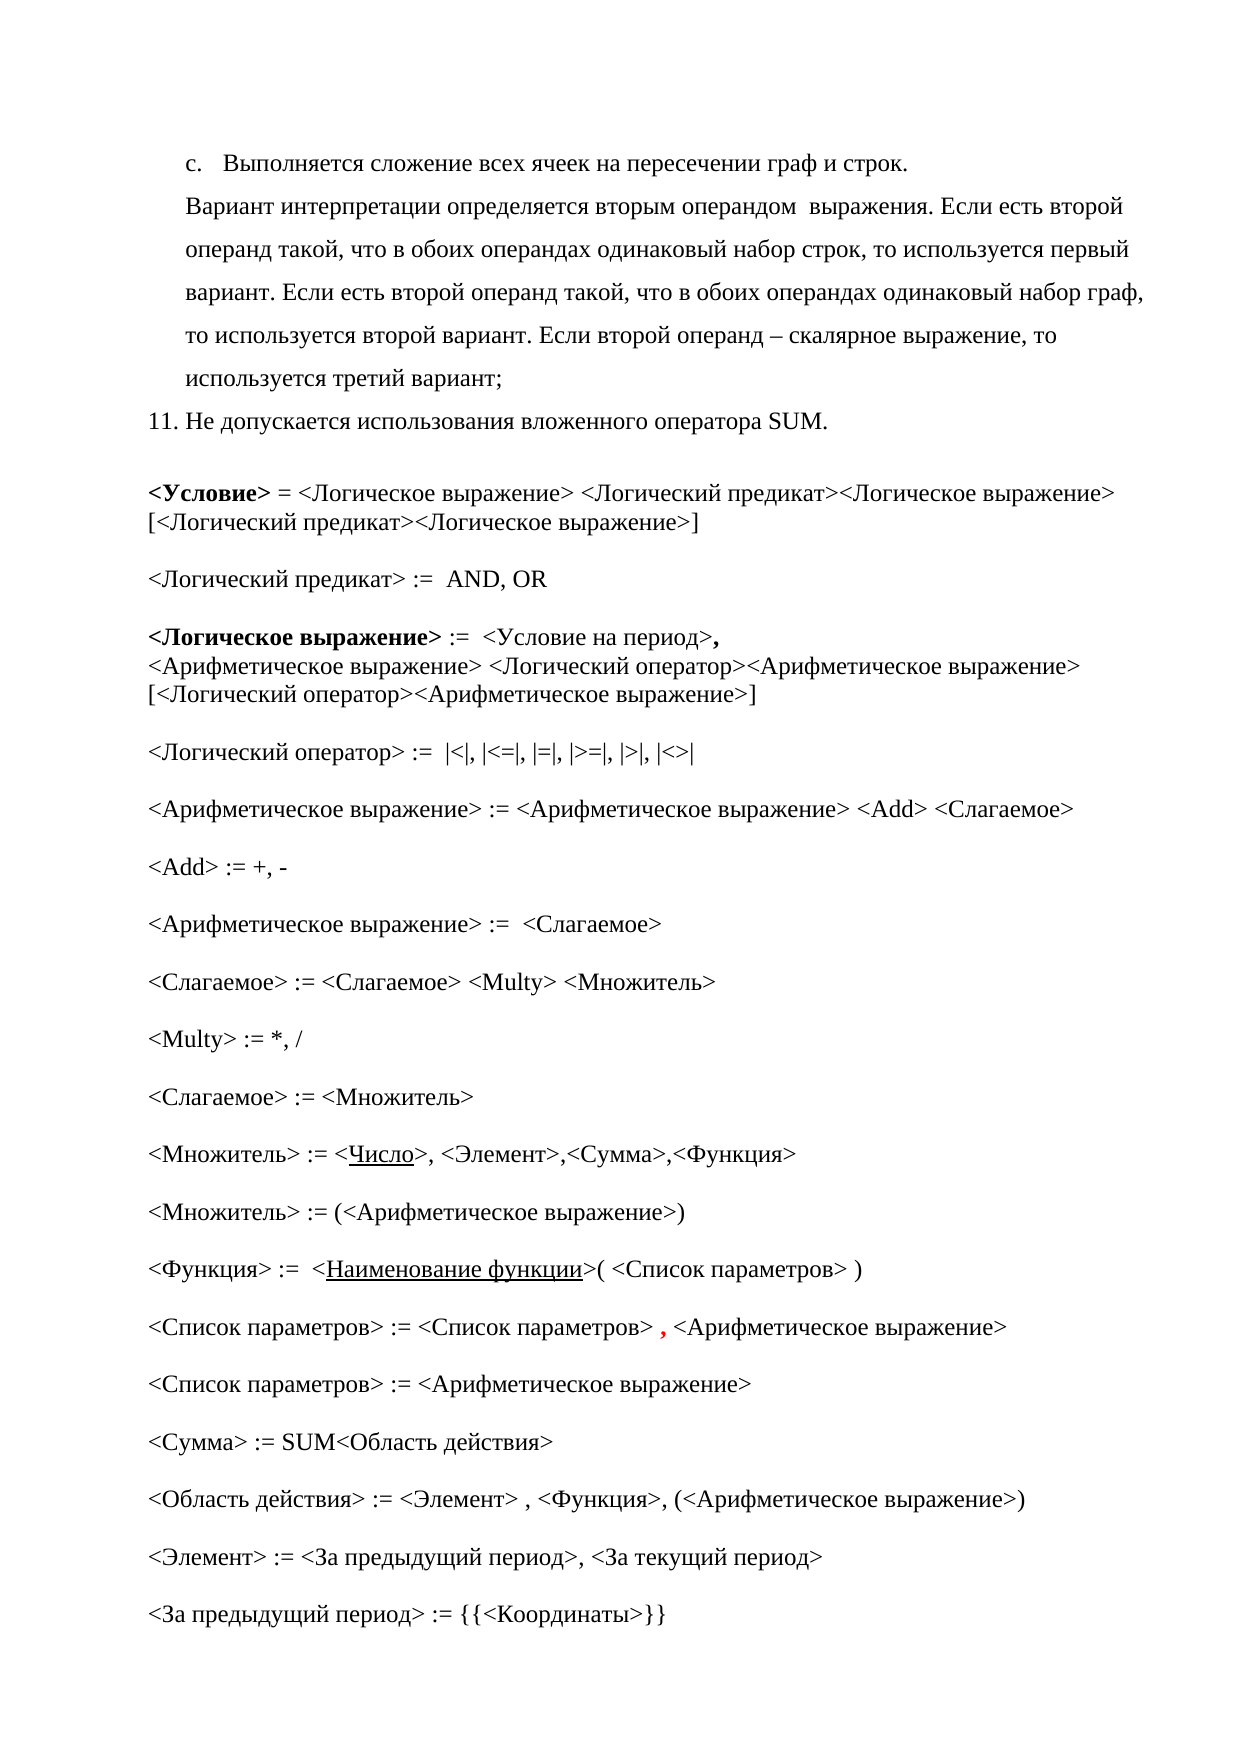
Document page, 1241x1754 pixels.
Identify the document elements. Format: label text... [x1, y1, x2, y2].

text <Слагаемое> := <Множитель> [148, 1082, 1152, 1111]
text <Логическое выражение> := <Условие на период>, [148, 622, 1152, 651]
text [<Логический оператор><Арифметическое выражение>] [148, 679, 1152, 708]
text <Сумма> := SUM<Область действия> [148, 1427, 1152, 1456]
text <Логический предикат> := AND, OR [148, 564, 1152, 593]
text [<Логический предикат><Логическое выражение>] [148, 507, 1152, 536]
text <Логический оператор> := |<|, |<=|, |=|, |>=|, |>|, |<>| [148, 737, 1152, 766]
text <За предыдущий период> := {{<Координаты>}} [148, 1599, 1152, 1628]
text Вариант интерпретации определяется вторым операндом выражения. Если есть второй операнд такой, что в обоих операндах одинаковый набор строк, то используется первый вариант. Если есть второй операнд такой, что в обоих операндах одинаковый набор граф, то используется второй вариант. Если второй операнд – скалярное выражение, то используется третий вариант; [185, 191, 1152, 392]
text <Multy> := *, / [148, 1024, 1152, 1053]
text <Множитель> := <Число>, <Элемент>,<Сумма>,<Функция> [148, 1139, 1152, 1168]
text <Add> := +, - [148, 852, 1152, 881]
list Не допускается использования вложенного оператора SUM. [148, 406, 1152, 435]
text <Арифметическое выражение> := <Арифметическое выражение> <Add> <Слагаемое> [148, 794, 1152, 823]
text <Элемент> := <За предыдущий период>, <За текущий период> [148, 1542, 1152, 1571]
text <Множитель> := (<Арифметическое выражение>) [148, 1197, 1152, 1226]
text <Арифметическое выражение> := <Слагаемое> [148, 909, 1152, 938]
text <Область действия> := <Элемент> , <Функция>, (<Арифметическое выражение>) [148, 1484, 1152, 1513]
text <Условие> = <Логическое выражение> <Логический предикат><Логическое выражение> [148, 478, 1152, 507]
text <Арифметическое выражение> <Логический оператор><Арифметическое выражение> [148, 651, 1152, 679]
text <Список параметров> := <Арифметическое выражение> [148, 1369, 1152, 1398]
text <Функция> := <Наименование функции>( <Список параметров> ) [148, 1254, 1152, 1283]
text <Слагаемое> := <Слагаемое> <Multy> <Множитель> [148, 967, 1152, 996]
text <Список параметров> := <Список параметров> , <Арифметическое выражение> [148, 1312, 1152, 1341]
list Выполняется сложение всех ячеек на пересечении граф и строк. [185, 148, 1152, 176]
